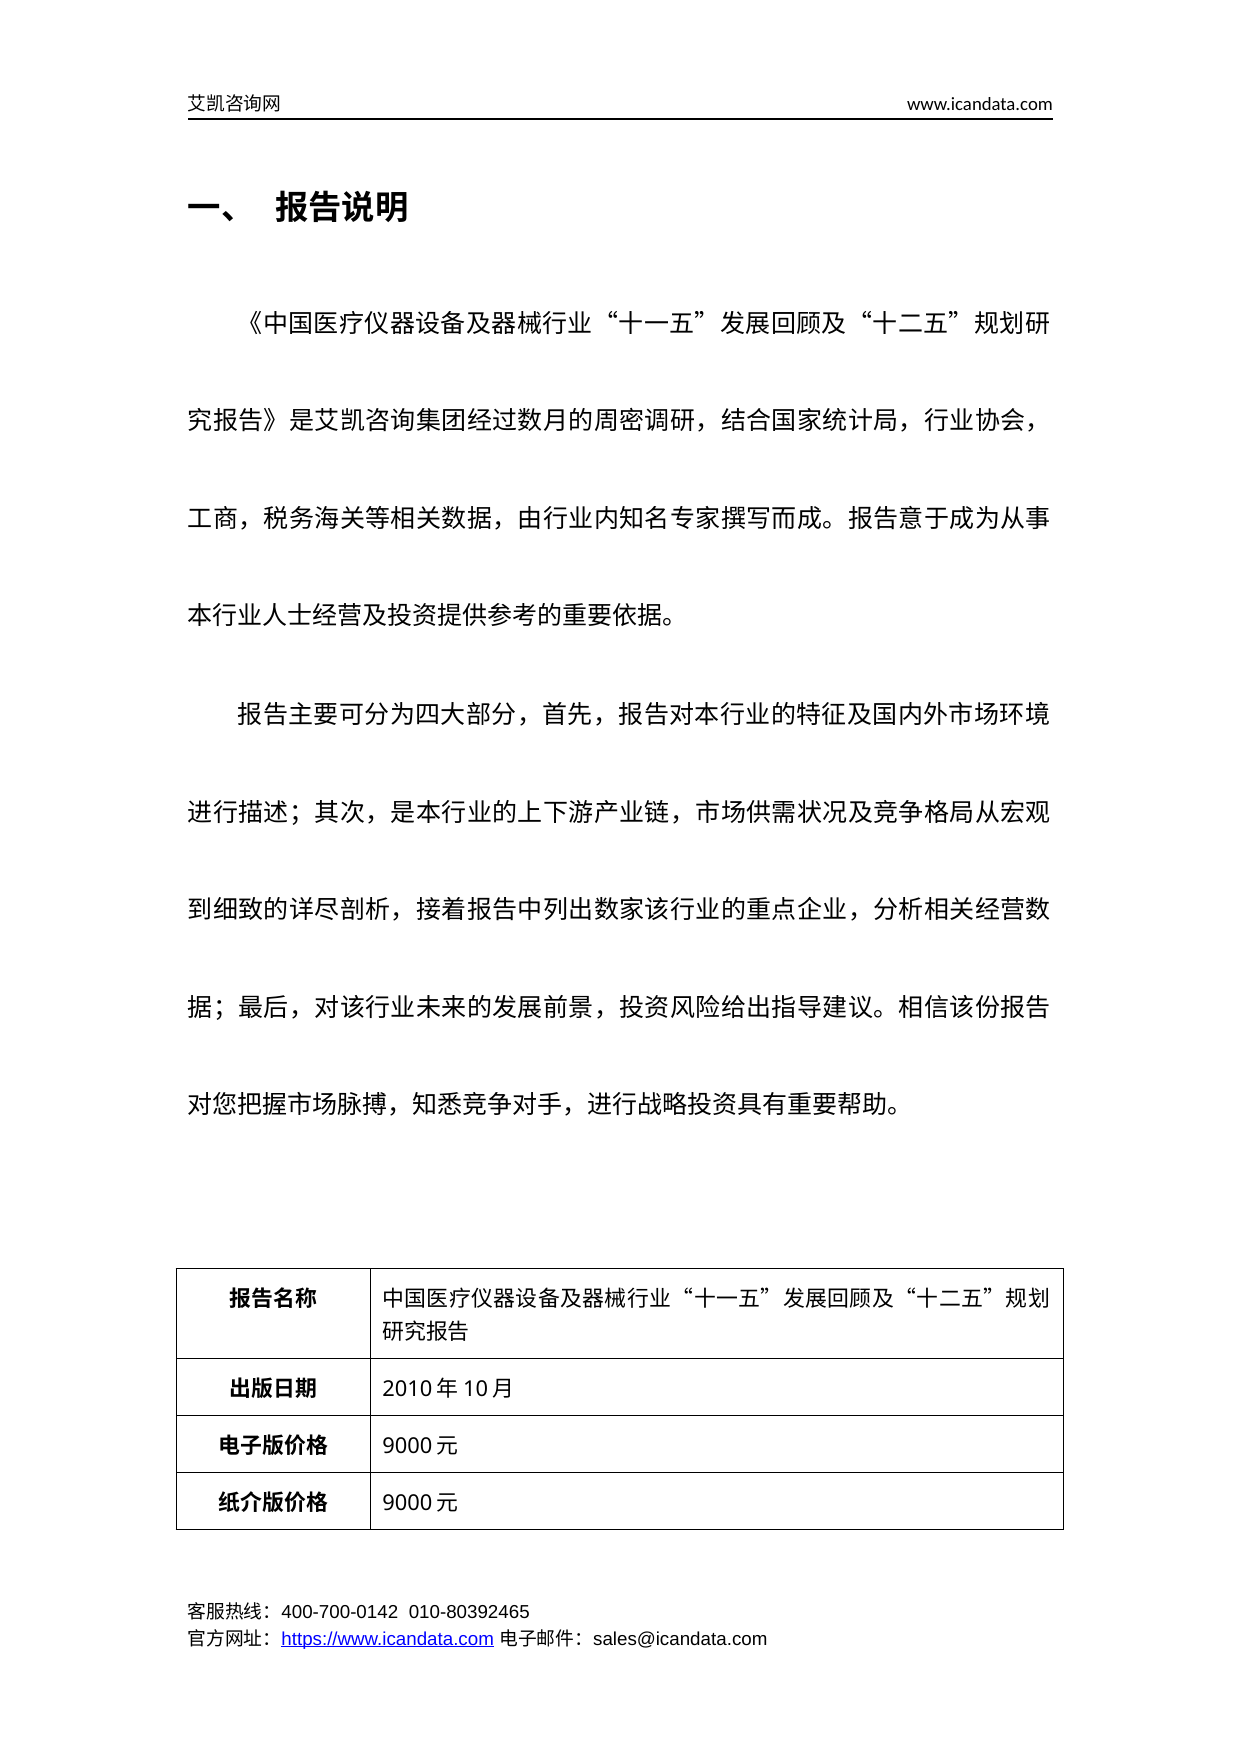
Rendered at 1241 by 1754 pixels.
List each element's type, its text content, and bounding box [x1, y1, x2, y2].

table_header 报告名称 [177, 1269, 370, 1358]
table_cell 纸介版价格 [177, 1473, 370, 1529]
table_cell 电子版价格 [177, 1416, 370, 1472]
subtitle 报告说明 [187, 172, 1053, 237]
table_cell 9000元 [371, 1473, 1063, 1529]
table_cell 2010年10月 [371, 1359, 1063, 1415]
table_cell 9000元 [371, 1416, 1063, 1472]
table_header 中国医疗仪器设备及器械行业“十一五”发展回顾及“十二五”规划研究报告 [371, 1269, 1063, 1358]
text 《中国医疗仪器设备及器械行业“十一五”发展回顾及“十二五”规划研究报告》是艾凯咨询集团经过数月的周密调研，结合国家统计局，行业协会，工商，税务海关等相关数据，由行业内知名专家撰写而成。报告意于成为从事本行业人士经营及投资提供参考的重要依据。 [187, 289, 1053, 646]
table_cell 出版日期 [177, 1359, 370, 1415]
text 报告主要可分为四大部分，首先，报告对本行业的特征及国内外市场环境进行描述；其次，是本行业的上下游产业链，市场供需状况及竞争格局从宏观到细致的详尽剖析，接着报告中列出数家该行业的重点企业，分析相关经营数据；最后，对该行业未来的发展前景，投资风险给出指导建议。相信该份报告对您把握市场脉搏，知悉竞争对手，进行战略投资具有重要帮助。 [187, 681, 1053, 1136]
